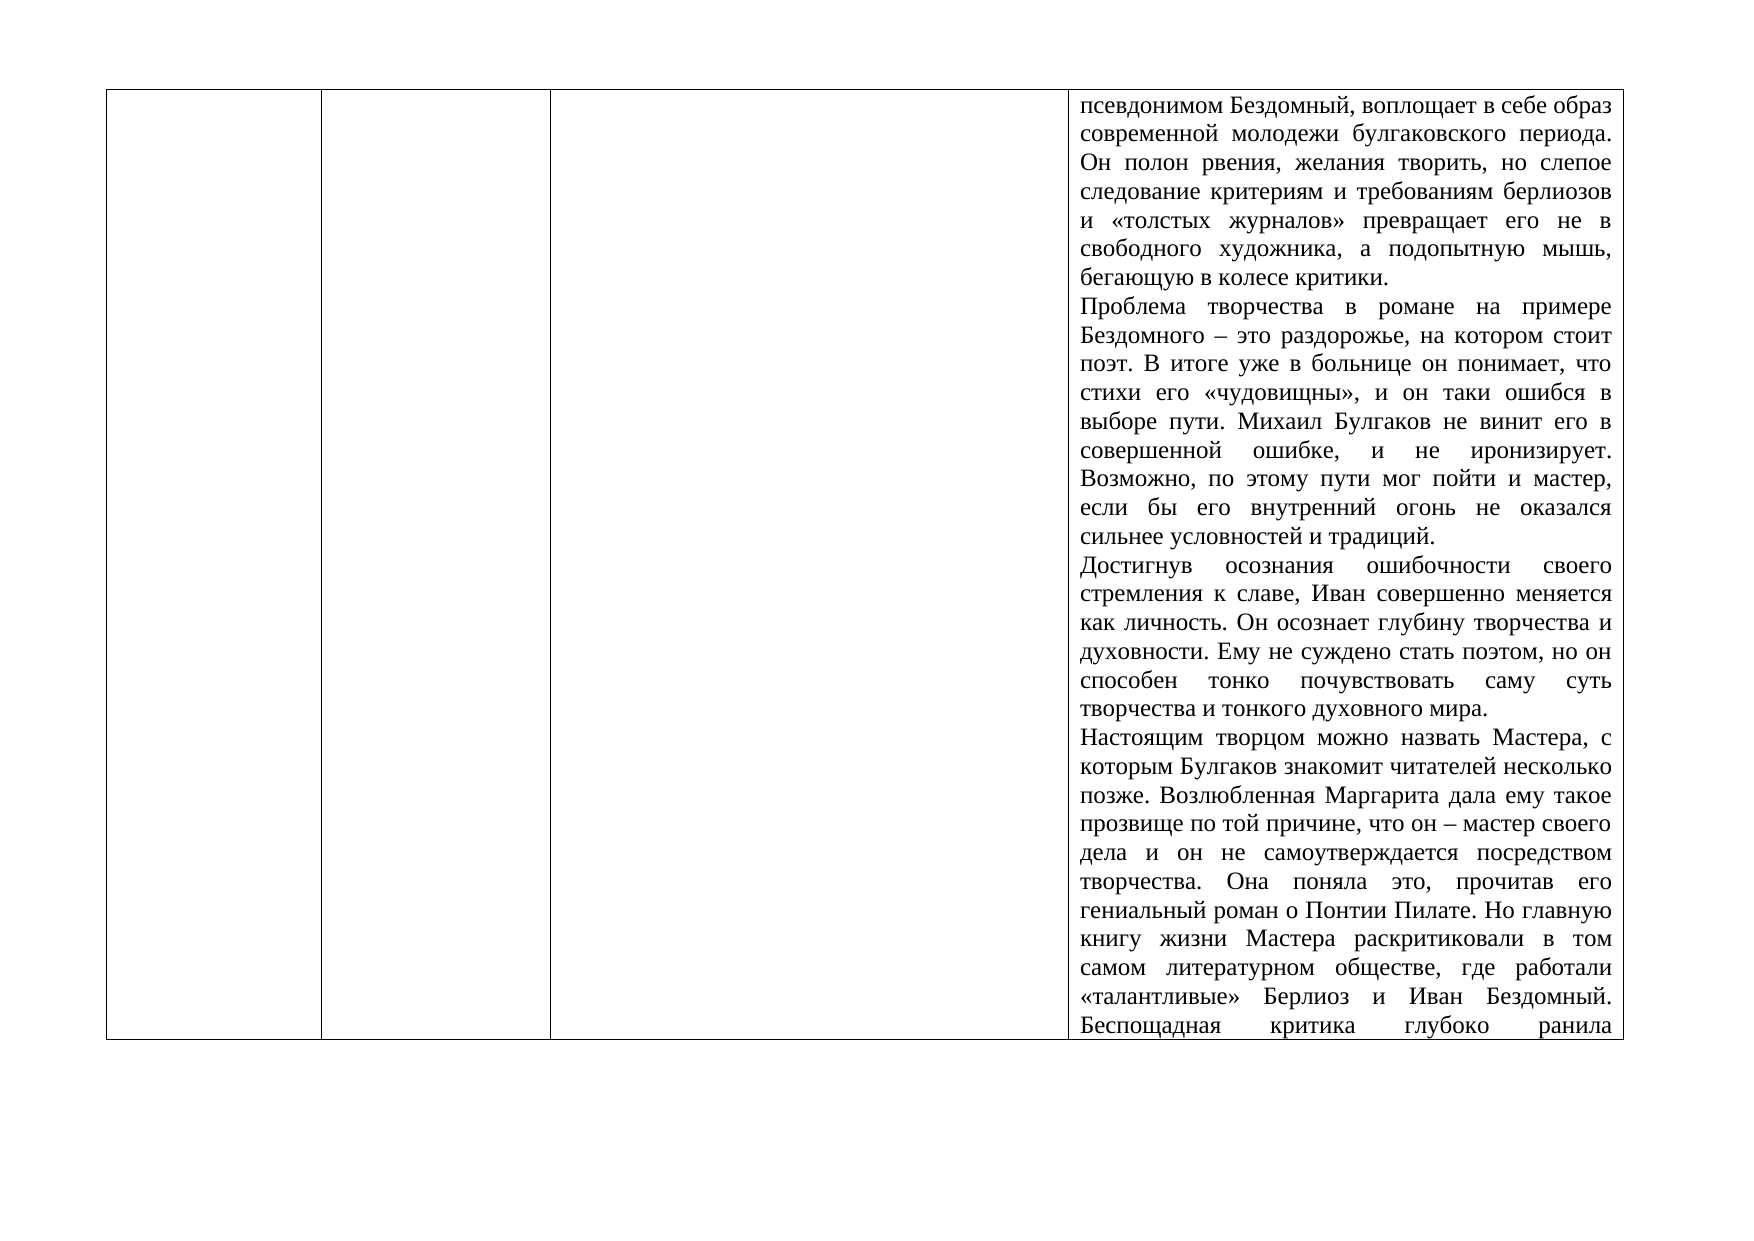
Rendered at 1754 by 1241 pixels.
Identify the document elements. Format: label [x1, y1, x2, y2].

table_cell [1069, 90, 1623, 1038]
table_cell [322, 90, 550, 1038]
table_cell [551, 90, 1068, 1038]
table_cell [107, 90, 321, 1038]
